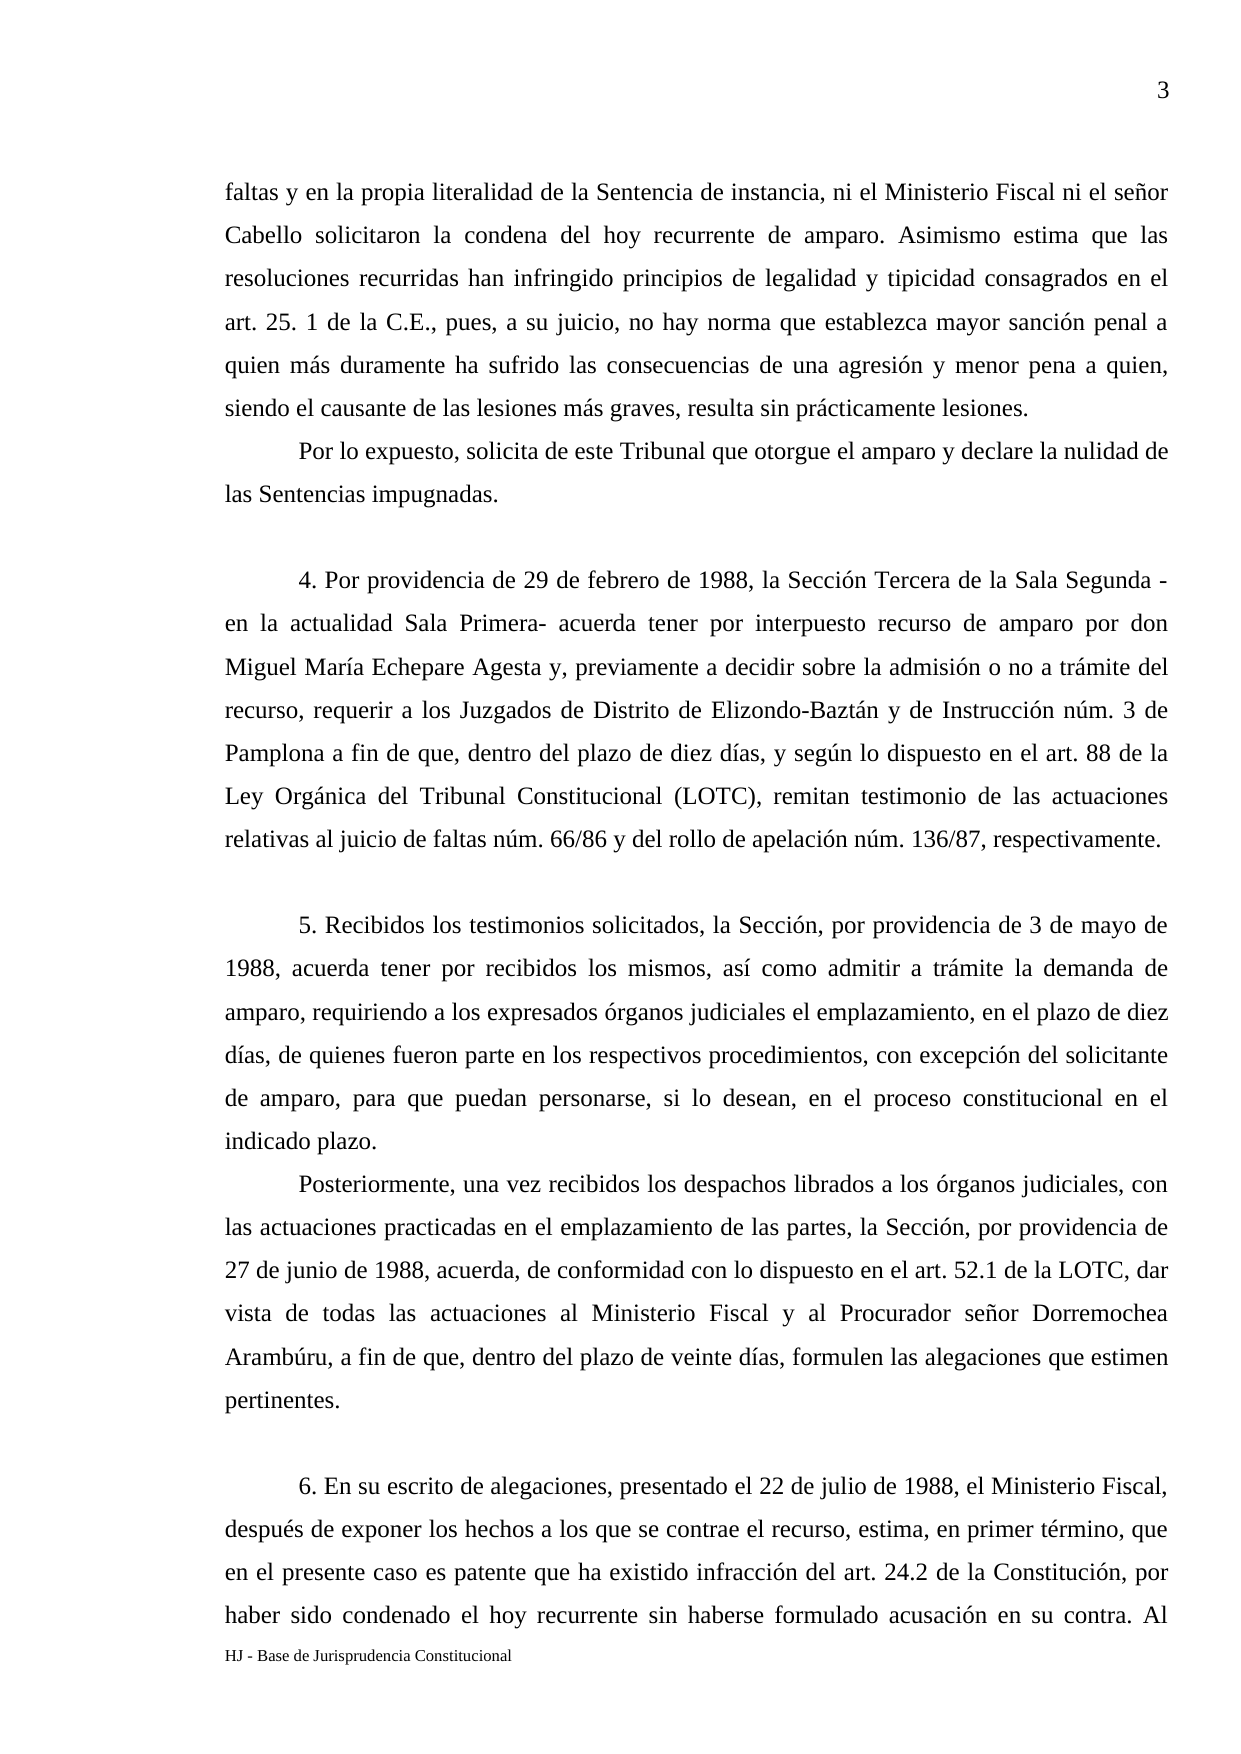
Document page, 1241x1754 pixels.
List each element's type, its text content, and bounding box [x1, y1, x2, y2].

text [224, 1471, 1169, 1629]
text Por lo expuesto, solicita de este Tribunal que otorgue el amparo y declare la nulidad de las Sentencias impugnadas. [224, 436, 1169, 508]
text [224, 177, 1169, 422]
text 4. Por providencia de 29 de febrero de 1988, la Sección Tercera de la Sala Segunda -en la actualidad Sala Primera- acuerda tener por interpuesto recurso de amparo por don Miguel María Echepare Agesta y, previamente a decidir sobre la admisión o no a trámite del recurso, requerir a los Juzgados de Distrito de Elizondo-Baztán y de Instrucción núm. 3 de Pamplona a fin de que, dentro del plazo de diez días, y según lo dispuesto en el art. 88 de la Ley Orgánica del Tribunal Constitucional (LOTC), remitan testimonio de las actuaciones relativas al juicio de faltas núm. 66/86 y del rollo de apelación núm. 136/87, respectivamente. [224, 565, 1169, 853]
text Posteriormente, una vez recibidos los despachos librados a los órganos judiciales, con las actuaciones practicadas en el emplazamiento de las partes, la Sección, por providencia de 27 de junio de 1988, acuerda, de conformidad con lo dispuesto en el art. 52.1 de la LOTC, dar vista de todas las actuaciones al Ministerio Fiscal y al Procurador señor Dorremochea Arambúru, a fin de que, dentro del plazo de veinte días, formulen las alegaciones que estimen pertinentes. [224, 1169, 1169, 1413]
text 5. Recibidos los testimonios solicitados, la Sección, por providencia de 3 de mayo de 1988, acuerda tener por recibidos los mismos, así como admitir a trámite la demanda de amparo, requiriendo a los expresados órganos judiciales el emplazamiento, en el plazo de diez días, de quienes fueron parte en los respectivos procedimientos, con excepción del solicitante de amparo, para que puedan personarse, si lo desean, en el proceso constitucional en el indicado plazo. [224, 910, 1169, 1155]
